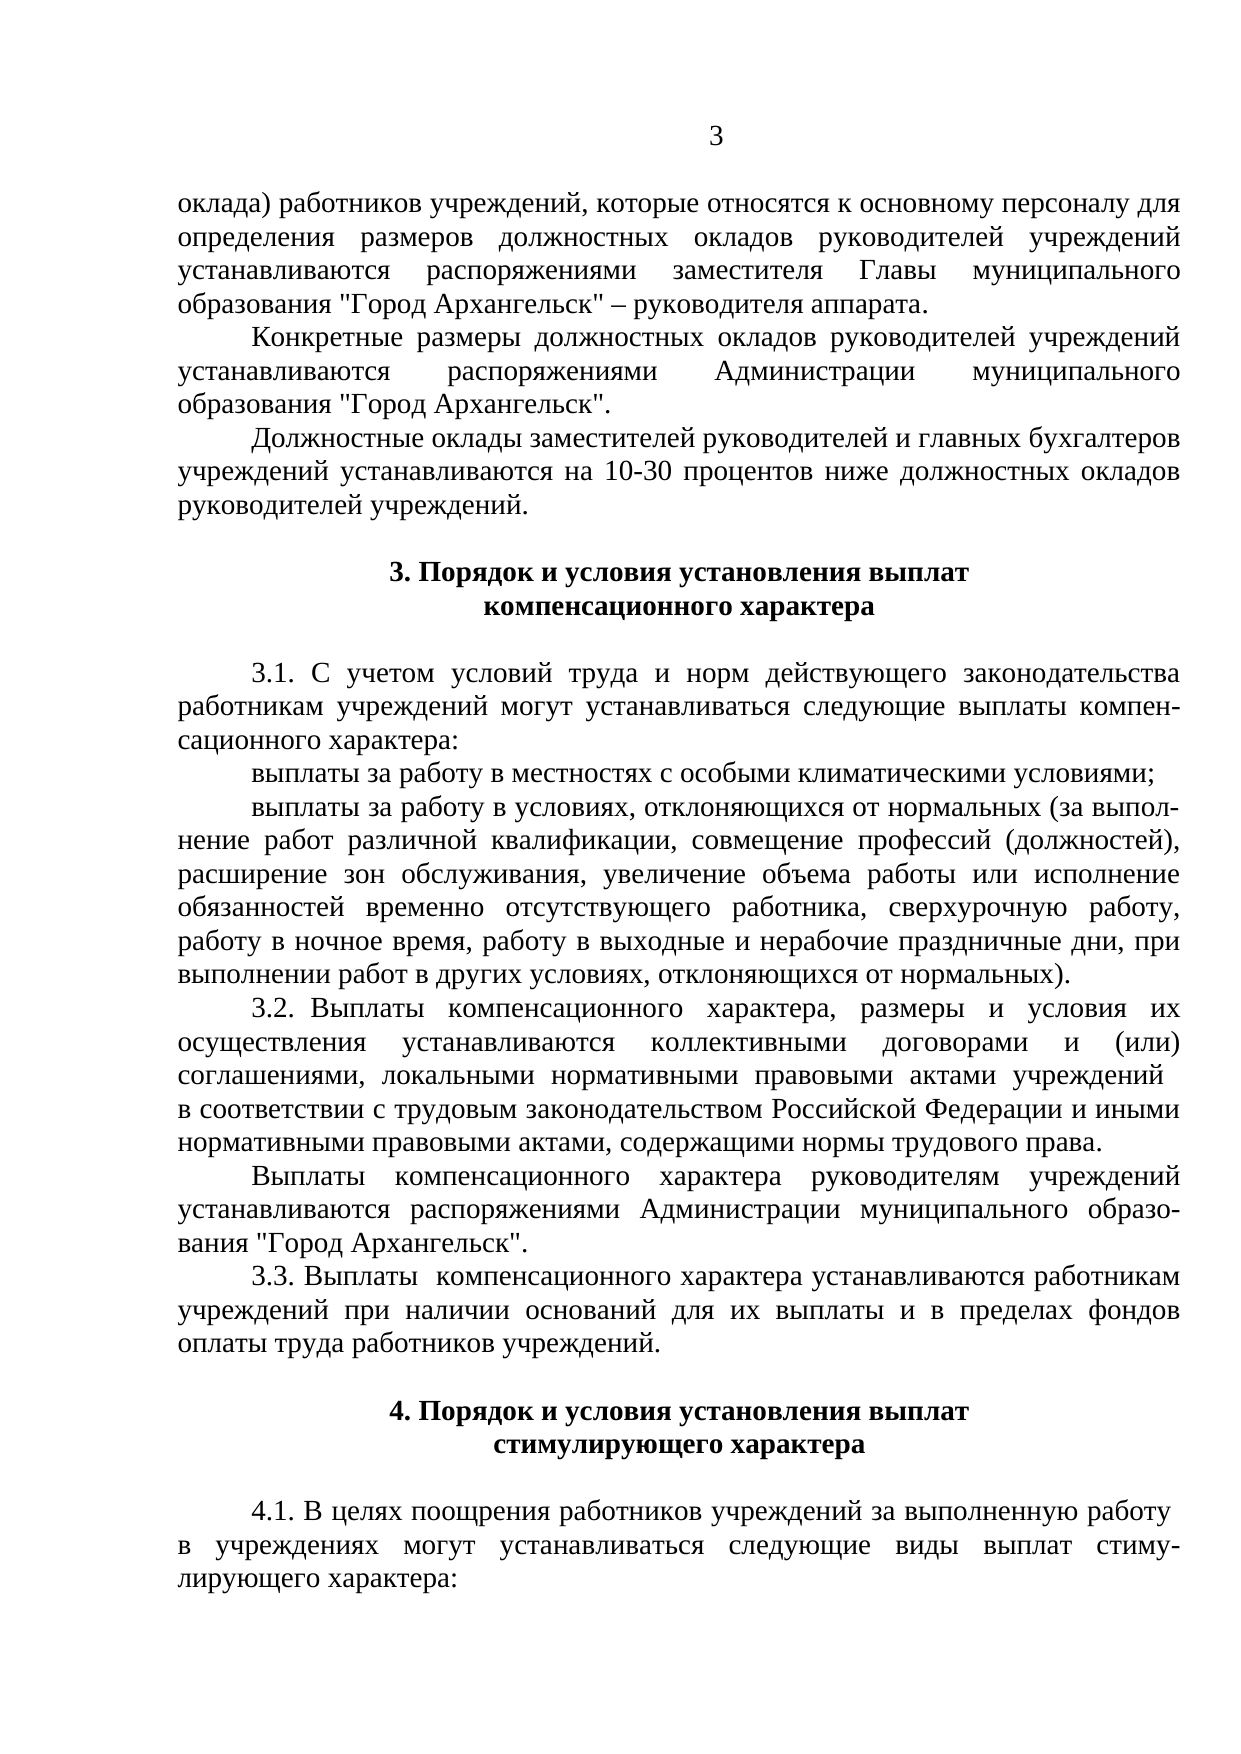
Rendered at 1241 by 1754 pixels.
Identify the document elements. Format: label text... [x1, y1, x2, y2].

text оклада) работников учреждений, которые относятся к основному персоналу для определения размеров должностных окладов руководителей учреждений устанавливаются распоряжениями заместителя Главы муниципального образования "Город Архангельск" – руководителя аппарата. [177, 185, 1181, 319]
text 3 [177, 118, 1181, 152]
text стимулирующего характера [177, 1426, 1181, 1460]
text Выплаты компенсационного характера руководителям учреждений устанавливаются распоряжениями Администрации муниципального образо-вания "Город Архангельск". [177, 1158, 1181, 1258]
text выплаты за работу в местностях с особыми климатическими условиями; [177, 755, 1181, 789]
text 3.2. Выплаты компенсационного характера, размеры и условия их осуществления устанавливаются коллективными договорами и (или) соглашениями, локальными нормативными правовыми актами учреждений в соответствии с трудовым законодательством Российской Федерации и иными нормативными правовыми актами, содержащими нормы трудового права. [177, 990, 1181, 1158]
text 3.3. Выплаты компенсационного характера устанавливаются работникам учреждений при наличии оснований для их выплаты и в пределах фондов оплаты труда работников учреждений. [177, 1258, 1181, 1359]
text компенсационного характера [177, 588, 1181, 621]
text 3. Порядок и условия установления выплат [177, 554, 1181, 588]
text выплаты за работу в условиях, отклоняющихся от нормальных (за выпол-нение работ различной квалификации, совмещение профессий (должностей), расширение зон обслуживания, увеличение объема работы или исполнение обязанностей временно отсутствующего работника, сверхурочную работу, работу в ночное время, работу в выходные и нерабочие праздничные дни, при выполнении работ в других условиях, отклоняющихся от нормальных). [177, 789, 1181, 990]
text 4.1. В целях поощрения работников учреждений за выполненную работу в учреждениях могут устанавливаться следующие виды выплат стиму-лирующего характера: [177, 1493, 1181, 1594]
text Должностные оклады заместителей руководителей и главных бухгалтеров учреждений устанавливаются на 10-30 процентов ниже должностных окладов руководителей учреждений. [177, 420, 1181, 521]
text 4. Порядок и условия установления выплат [177, 1393, 1181, 1426]
text Конкретные размеры должностных окладов руководителей учреждений устанавливаются распоряжениями Администрации муниципального образования "Город Архангельск". [177, 319, 1181, 420]
text 3.1. С учетом условий труда и норм действующего законодательства работникам учреждений могут устанавливаться следующие выплаты компен-сационного характера: [177, 655, 1181, 755]
